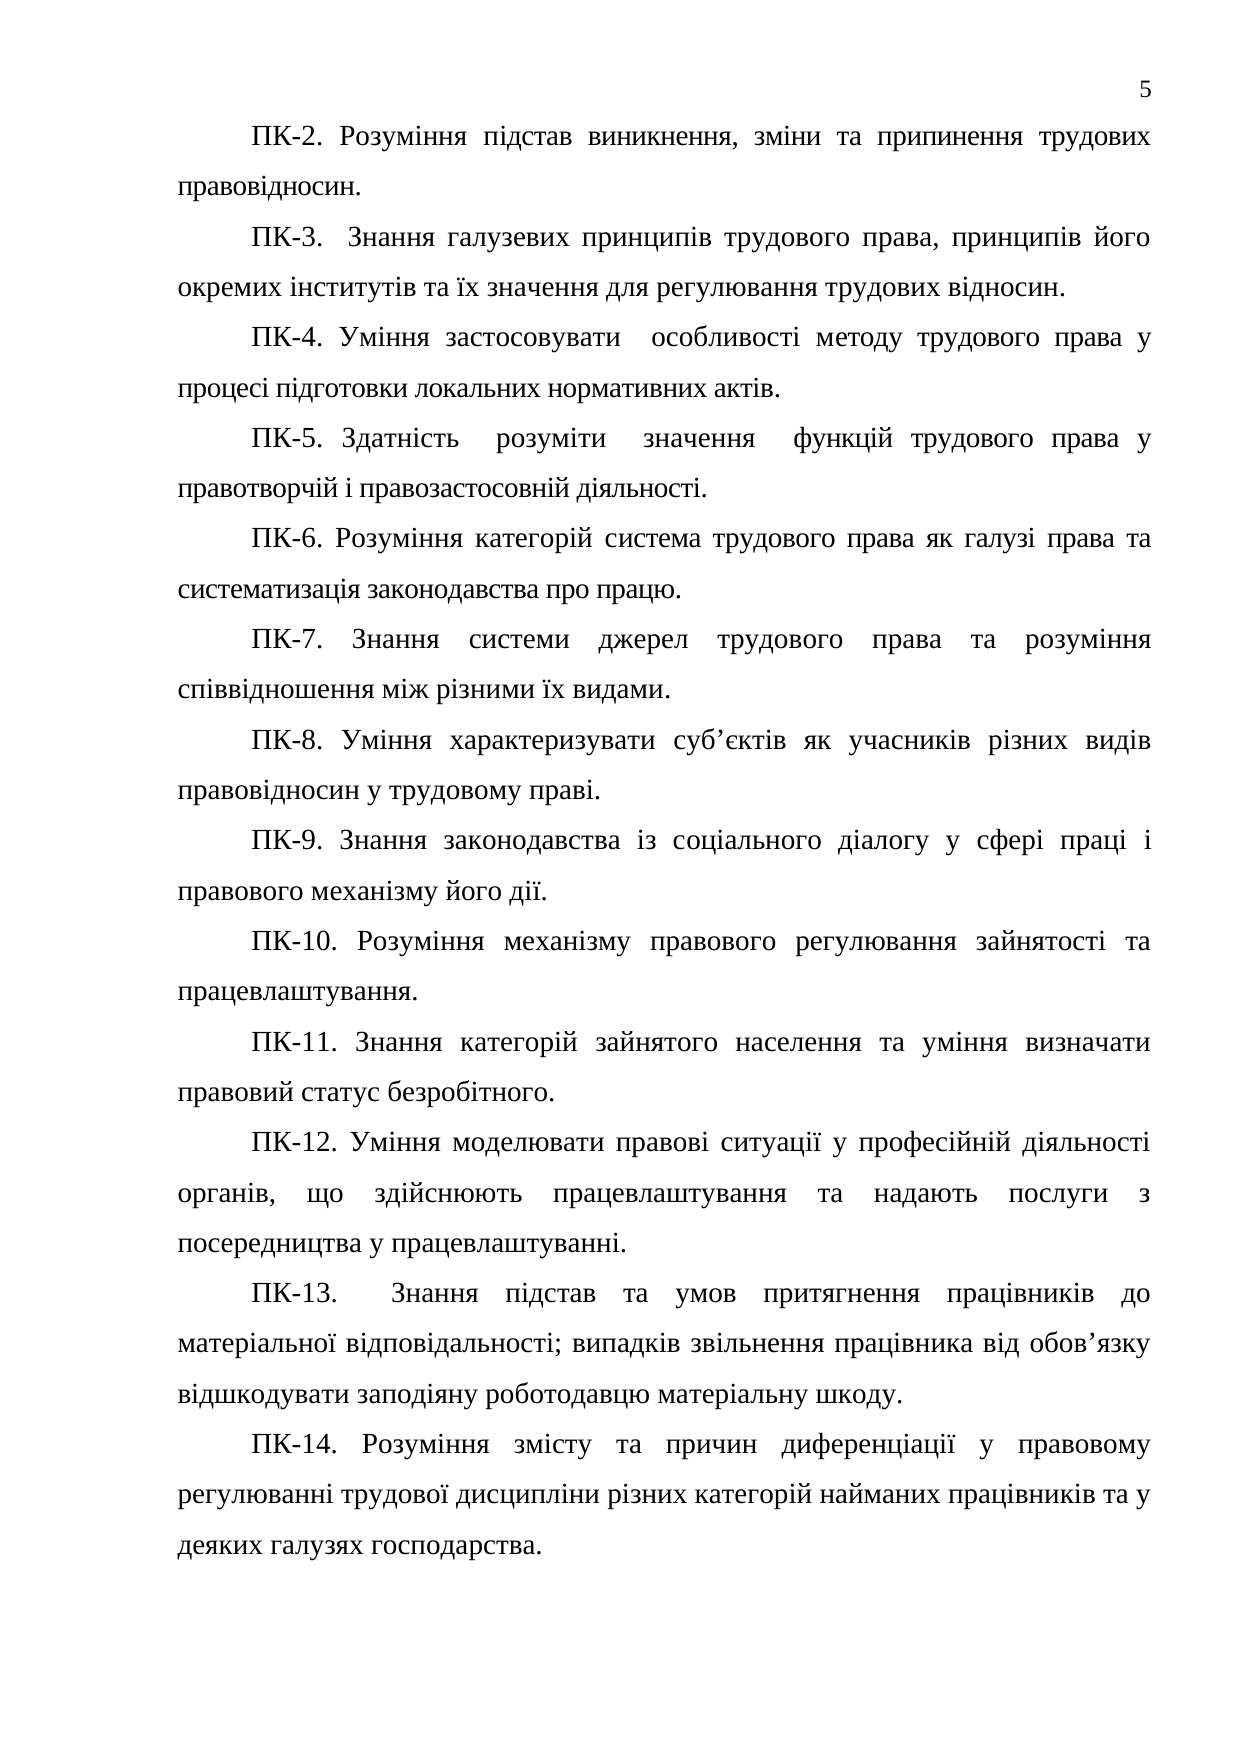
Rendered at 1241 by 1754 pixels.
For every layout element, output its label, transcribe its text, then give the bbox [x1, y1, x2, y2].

text ПК-6. Розуміння категорій система трудового права як галузі права та систематизація законодавства про працю. [177, 521, 1152, 604]
text ПК-14. Розуміння змісту та причин диференціації у правовому регулюванні трудової дисципліни різних категорій найманих працівників та у деяких галузях господарства. [177, 1426, 1152, 1560]
text ПК-3. Знання галузевих принципів трудового права, принципів його окремих інститутів та їх значення для регулювання трудових відносин. [177, 219, 1152, 303]
text ПК-12. Уміння моделювати правові ситуації у професійній діяльності органів, що здійснюють працевлаштування та надають послуги з посередництва у працевлаштуванні. [177, 1124, 1152, 1258]
text ПК-11. Знання категорій зайнятого населення та уміння визначати правовий статус безробітного. [177, 1024, 1152, 1108]
text ПК-5. Здатність розуміти значення функцій трудового права у правотворчій і правозастосовній діяльності. [177, 420, 1152, 504]
text ПК-8. Уміння характеризувати суб’єктів як учасників різних видів правовідносин у трудовому праві. [177, 722, 1152, 806]
text ПК-7. Знання системи джерел трудового права та розуміння співвідношення між різними їх видами. [177, 621, 1152, 705]
text ПК-13. Знання підстав та умов притягнення працівників до матеріальної відповідальності; випадків звільнення працівника від обов’язку відшкодувати заподіяну роботодавцю матеріальну шкоду. [177, 1275, 1152, 1409]
text ПК-9. Знання законодавства із соціального діалогу у сфері праці і правового механізму його дії. [177, 822, 1152, 906]
text ПК-2. Розуміння підстав виникнення, зміни та припинення трудових правовідносин. [177, 118, 1152, 202]
text ПК-10. Розуміння механізму правового регулювання зайнятості та працевлаштування. [177, 923, 1152, 1007]
text ПК-4. Уміння застосовувати особливості методу трудового права у процесі підготовки локальних нормативних актів. [177, 319, 1152, 403]
